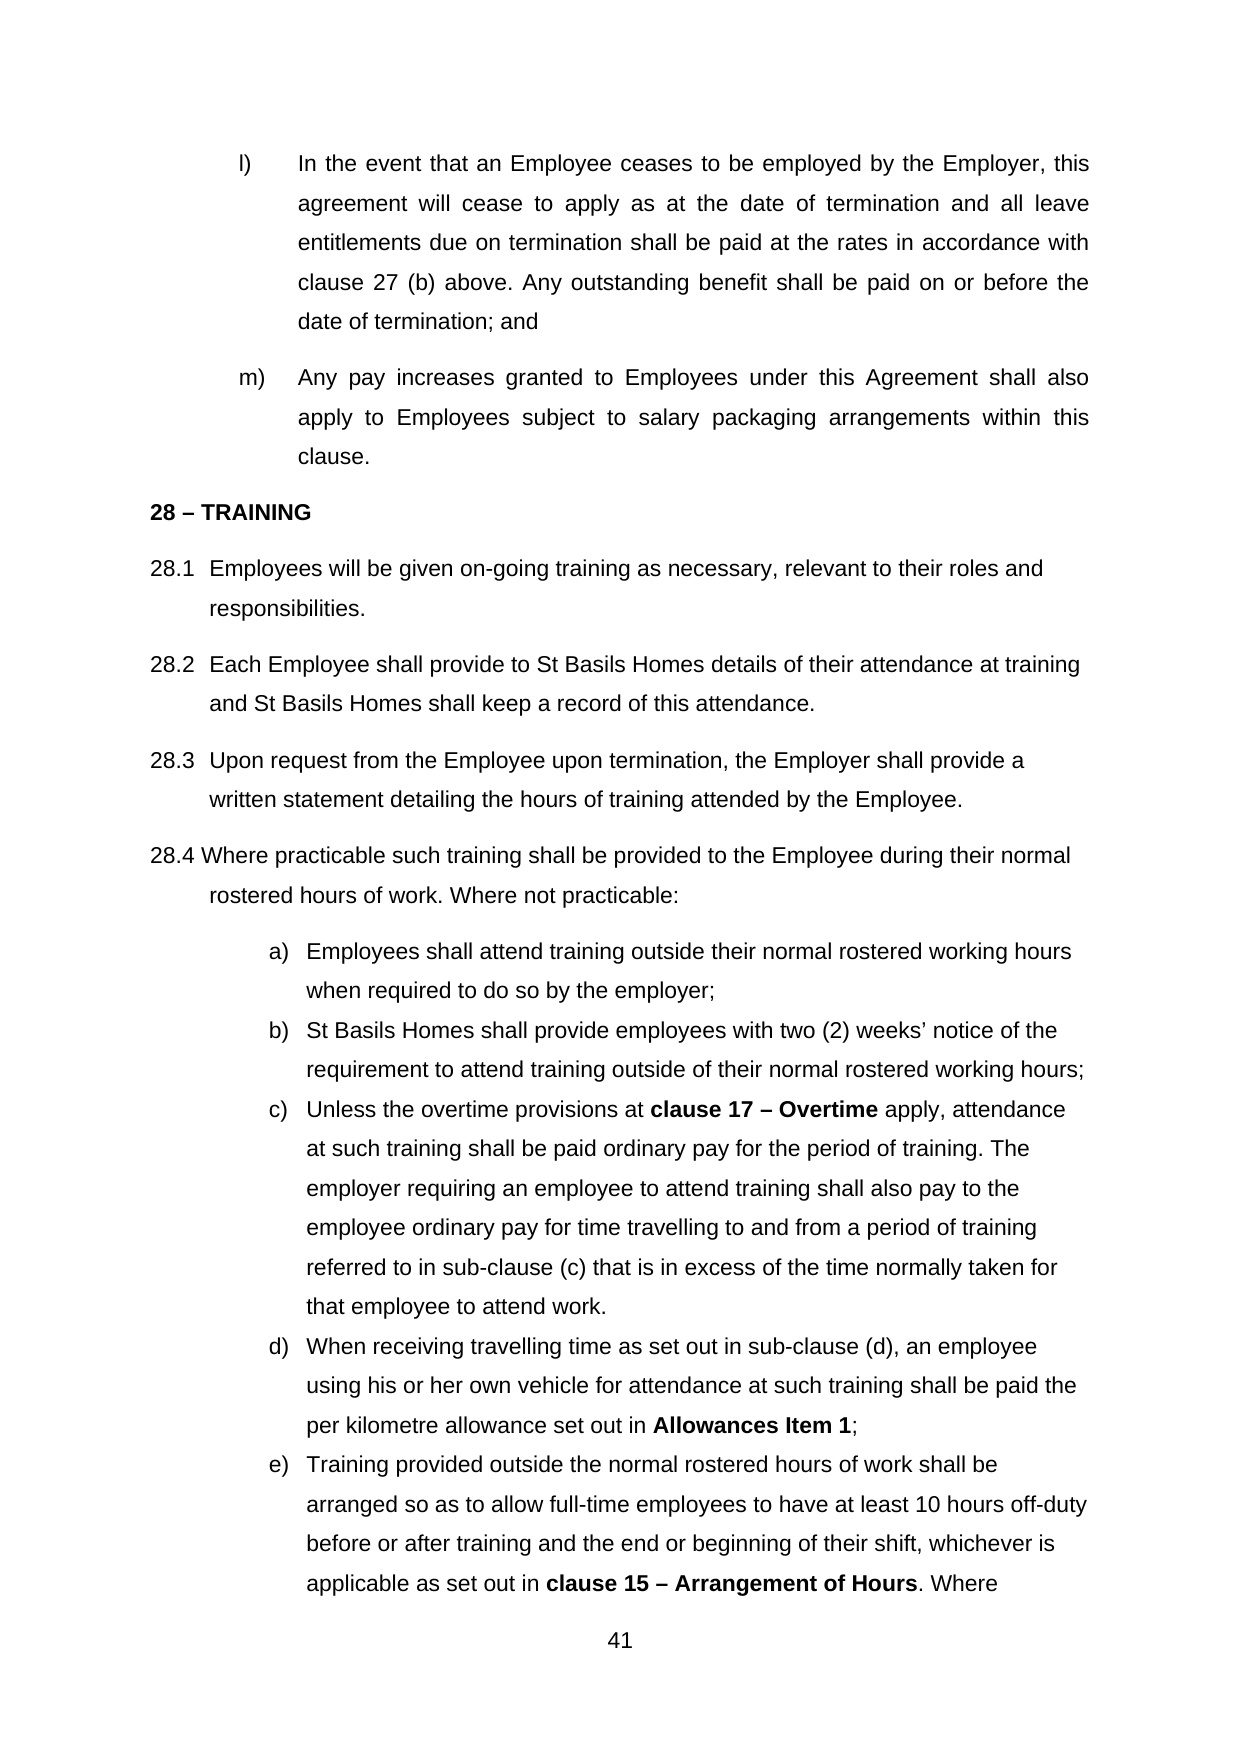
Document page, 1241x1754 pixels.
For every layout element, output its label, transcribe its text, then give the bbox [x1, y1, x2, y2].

list Any pay increases granted to Employees under this Agreement shall also apply to Employees subject to salary packaging arrangements within this clause. [239, 364, 1090, 469]
list In the event that an Employee ceases to be employed by the Employer, this agreement will cease to apply as at the date of termination and all leave entitlements due on termination shall be paid at the rates in accordance with clause 27 (b) above. Any outstanding benefit shall be paid on or before the date of termination; and [239, 150, 1090, 334]
list St Basils Homes shall provide employees with two (2) weeks’ notice of the requirement to attend training outside of their normal rostered working hours; [269, 1017, 1090, 1083]
list Unless the overtime provisions at clause 17 – Overtime apply, attendance at such training shall be paid ordinary pay for the period of training. The employer requiring an employee to attend training shall also pay to the employee ordinary pay for time travelling to and from a period of training referred to in sub-clause (c) that is in excess of the time normally taken for that employee to attend work. [269, 1096, 1090, 1319]
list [269, 1451, 1090, 1596]
text 28.1 Employees will be given on-going training as necessary, relevant to their roles and responsibilities. [150, 555, 1090, 621]
list When receiving travelling time as set out in sub-clause (d), an employee using his or her own vehicle for attendance at such training shall be paid the per kilometre allowance set out in Allowances Item 1; [269, 1333, 1090, 1438]
text 28.4 Where practicable such training shall be provided to the Employee during their normal rostered hours of work. Where not practicable: [150, 842, 1090, 908]
subtitle 28 – TRAINING [150, 499, 1090, 526]
text 28.3 Upon request from the Employee upon termination, the Employer shall provide a written statement detailing the hours of training attended by the Employee. [150, 747, 1090, 812]
list Employees shall attend training outside their normal rostered working hours when required to do so by the employer; [269, 938, 1090, 1004]
text 28.2 Each Employee shall provide to St Basils Homes details of their attendance at training and St Basils Homes shall keep a record of this attendance. [150, 651, 1090, 717]
